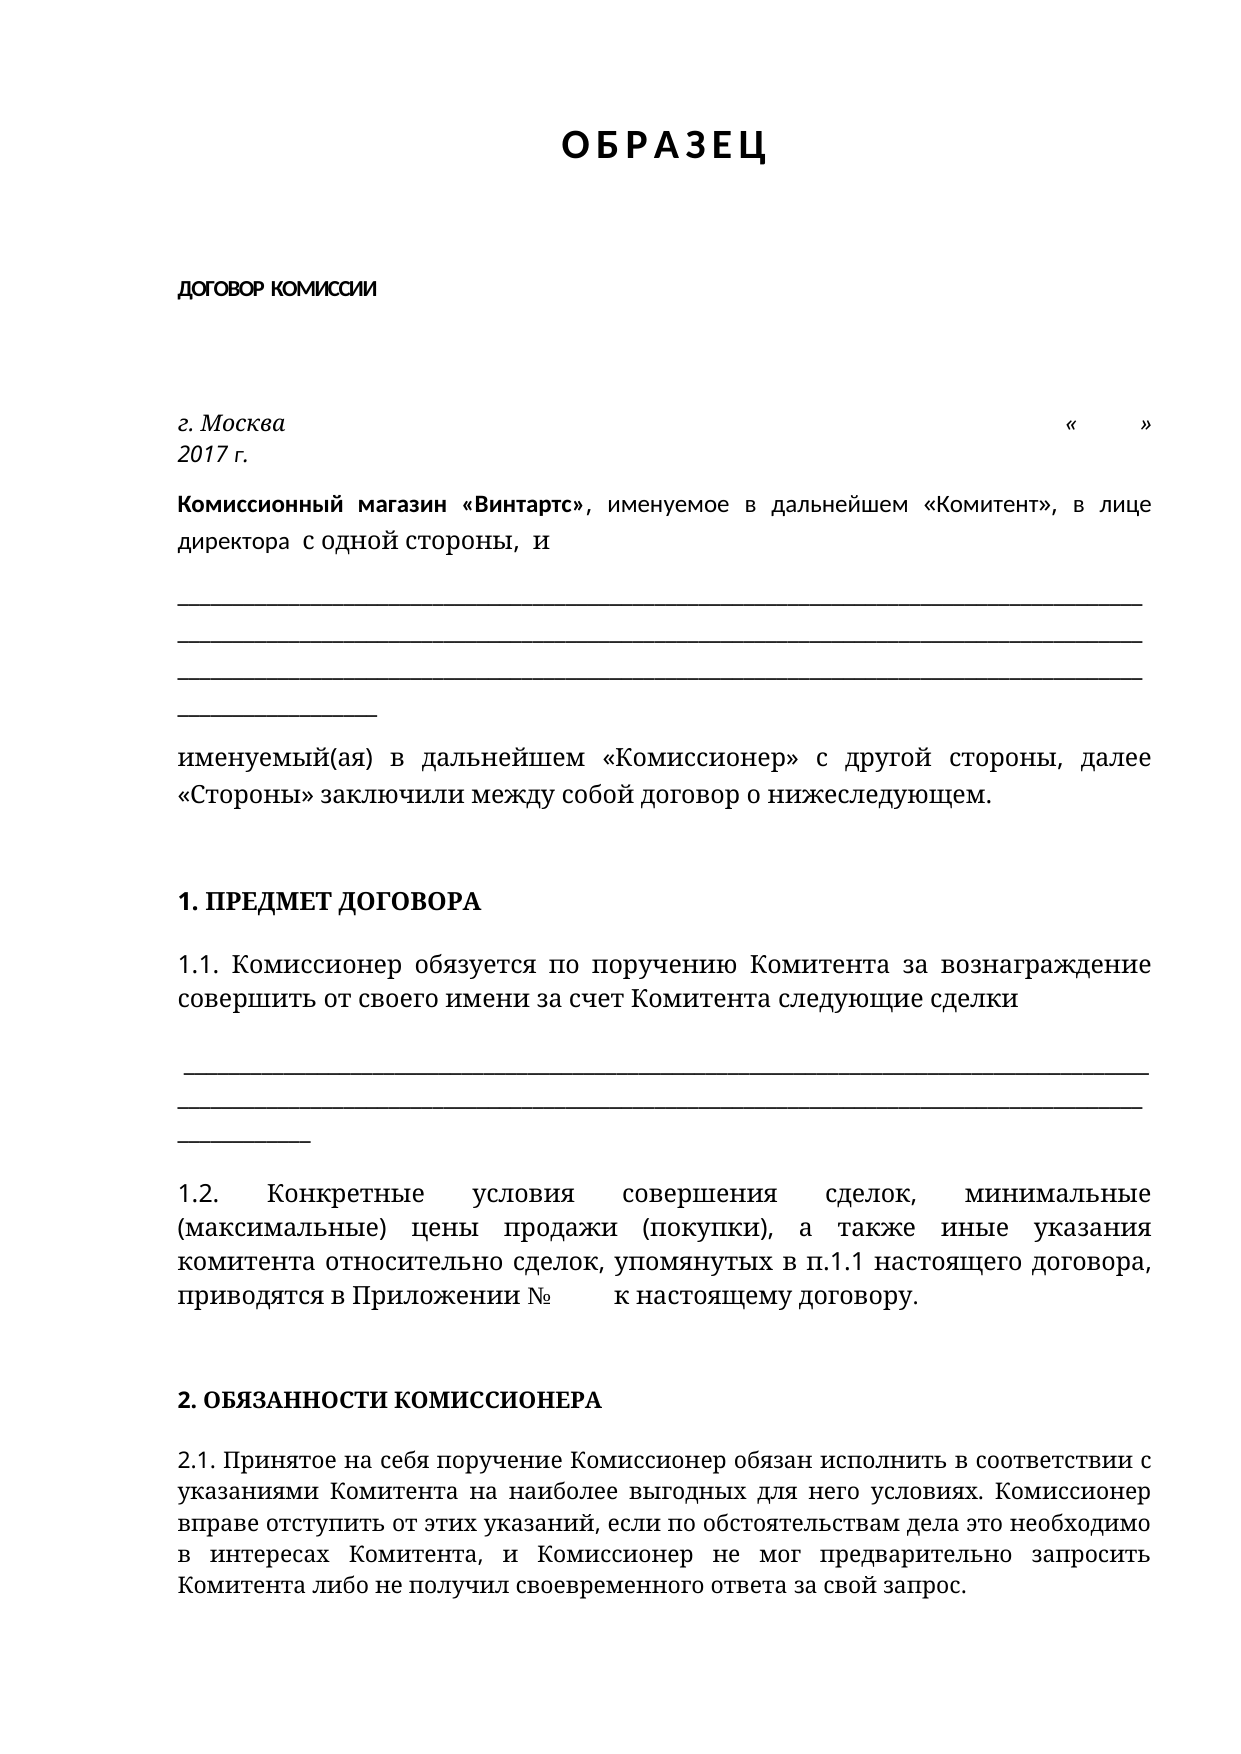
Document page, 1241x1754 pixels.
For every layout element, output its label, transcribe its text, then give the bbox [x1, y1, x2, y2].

text г. Москва « » 2017 г. [177, 407, 1152, 469]
text 1.1. Комиссионер обязуется по поручению Комитента за вознаграждение совершить от своего имени за счет Комитента следующие сделки [177, 947, 1152, 1015]
text 1. ПРЕДМЕТ ДОГОВОРА [177, 884, 1152, 918]
text О Б Р А З Е Ц [177, 118, 1152, 169]
text __________________________________________________________________________________________________________________________________________________________________________________________ [177, 1044, 1152, 1146]
text именуемый(ая) в дальнейшем «Комиссионер» с другой стороны, далее «Стороны» заключили между собой договор о нижеследующем. [177, 740, 1152, 811]
text 2.1. Принятое на себя поручение Комиссионер обязан исполнить в соответствии с указаниями Комитента на наиболее выгодных для него условиях. Комиссионер вправе отступить от этих указаний, если по обстоятельствам дела это необходимо в интересах Комитента, и Комиссионер не мог предварительно запросить Комитента либо не получил своевременного ответа за свой запрос. [177, 1444, 1152, 1600]
text Комиссионный магазин «Винтартс», именуемое в дальнейшем «Комитент», в лице директора с одной стороны, и [177, 486, 1152, 557]
text 1.2. Конкретные условия совершения сделок, минимальные (максимальные) цены продажи (покупки), а также иные указания комитента относительно сделок, упомянутых в п.1.1 настоящего договора, приводятся в Приложении № к настоящему договору. [177, 1176, 1152, 1312]
text 2. ОБЯЗАННОСТИ КОМИССИОНЕРА [177, 1382, 1152, 1415]
text _______________________________________________________________________________________________________________________________________________________________________________________________________________________________________________________________________________________ [177, 576, 1152, 720]
text ДОГОВОР КОМИССИИ [177, 274, 1152, 303]
